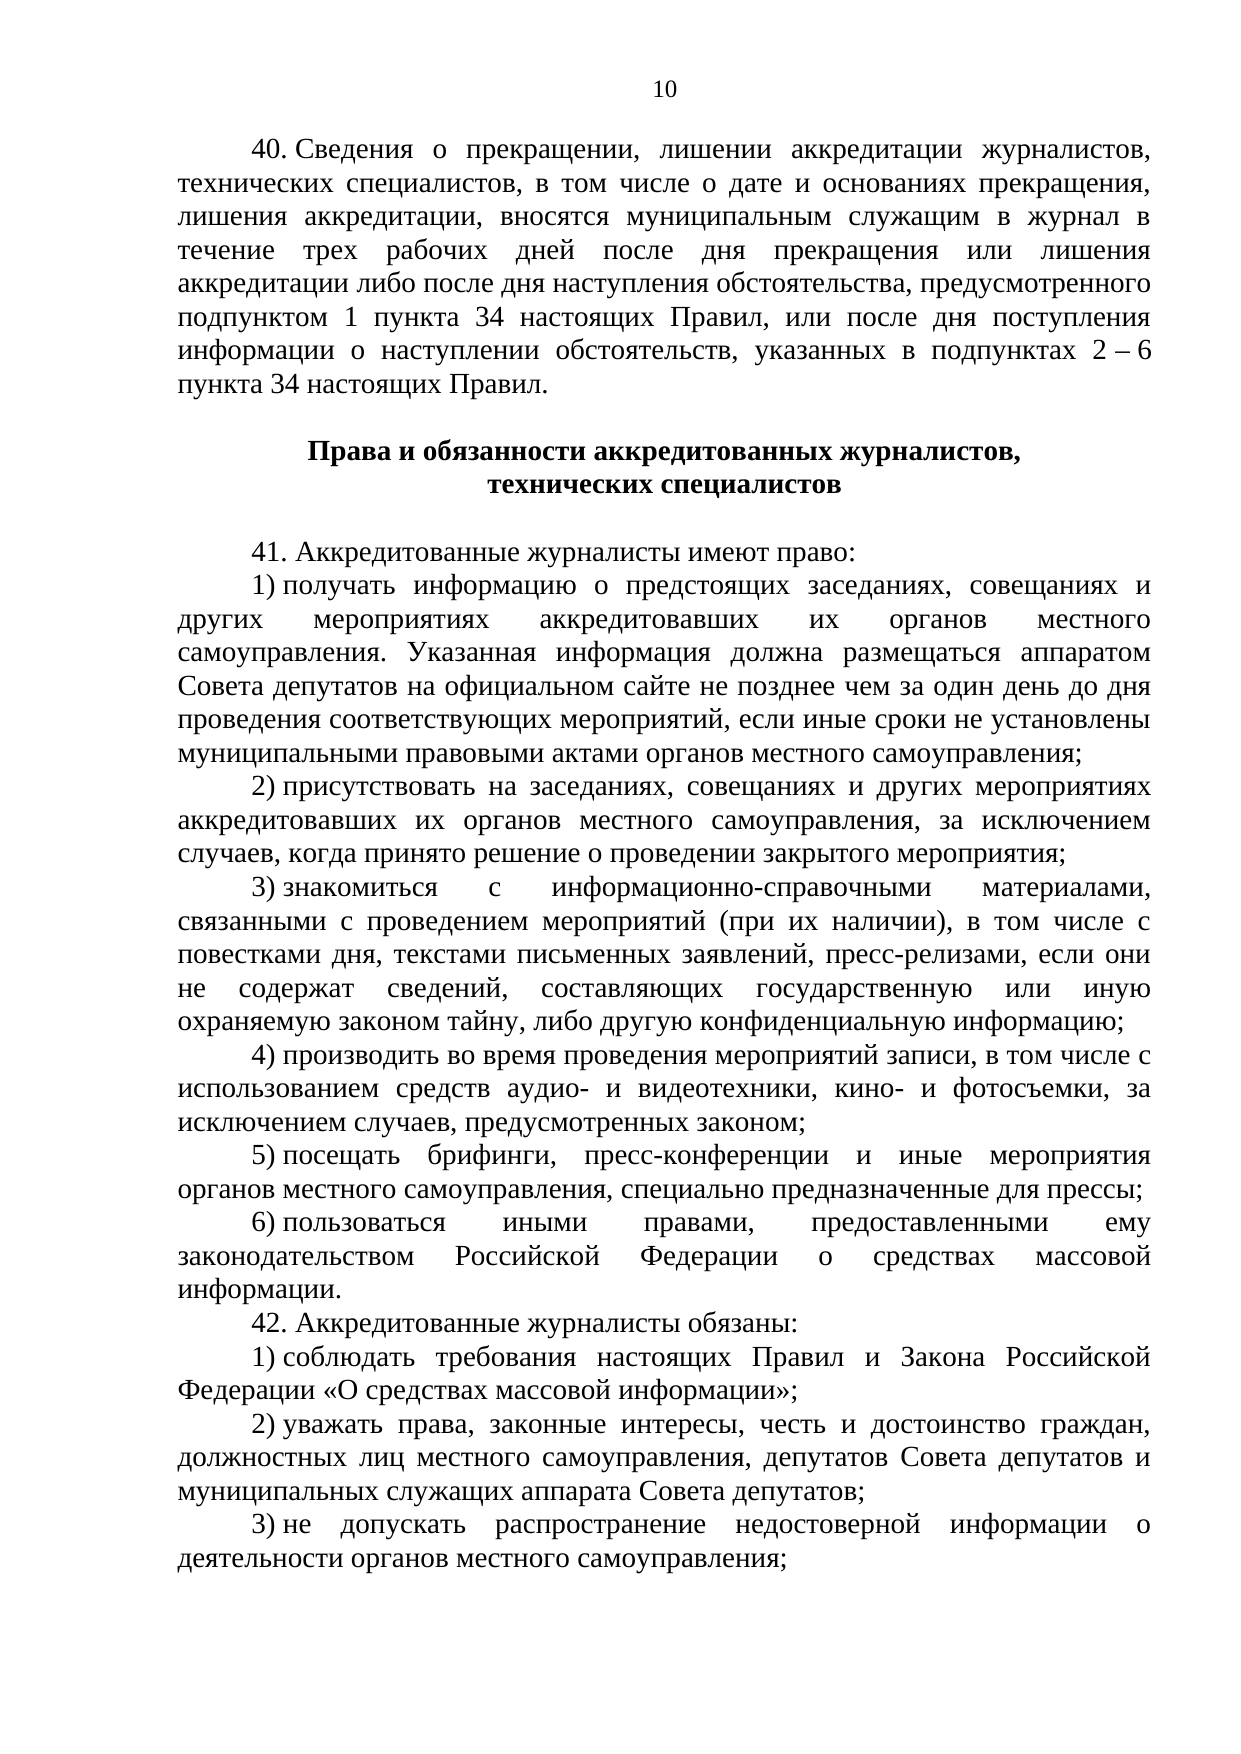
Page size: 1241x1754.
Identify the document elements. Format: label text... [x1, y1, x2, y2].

text 1) получать информацию о предстоящих заседаниях, совещаниях и других мероприятиях аккредитовавших их органов местного самоуправления. Указанная информация должна размещаться аппаратом Совета депутатов на официальном сайте не позднее чем за один день до дня проведения соответствующих мероприятий, если иные сроки не установлены муниципальными правовыми актами органов местного самоуправления; [177, 567, 1152, 768]
text Права и обязанности аккредитованных журналистов, [177, 433, 1152, 467]
text 40. Сведения о прекращении, лишении аккредитации журналистов, технических специалистов, в том числе о дате и основаниях прекращения, лишения аккредитации, вносятся муниципальным служащим в журнал в течение трех рабочих дней после дня прекращения или лишения аккредитации либо после дня наступления обстоятельства, предусмотренного подпунктом 1 пункта 34 настоящих Правил, или после дня поступления информации о наступлении обстоятельств, указанных в подпунктах 2 – 6 пункта 34 настоящих Правил. [177, 131, 1152, 399]
text технических специалистов [177, 467, 1152, 500]
text 5) посещать брифинги, пресс-конференции и иные мероприятия органов местного самоуправления, специально предназначенные для прессы; [177, 1137, 1152, 1204]
text 42. Аккредитованные журналисты обязаны: [177, 1305, 1152, 1339]
text 3) не допускать распространение недостоверной информации о деятельности органов местного самоуправления; [177, 1506, 1152, 1573]
text 3) знакомиться с информационно-справочными материалами, связанными с проведением мероприятий (при их наличии), в том числе с повестками дня, текстами письменных заявлений, пресс-релизами, если они не содержат сведений, составляющих государственную или иную охраняемую законом тайну, либо другую конфиденциальную информацию; [177, 869, 1152, 1037]
text 41. Аккредитованные журналисты имеют право: [177, 534, 1152, 567]
text 6) пользоваться иными правами, предоставленными ему законодательством Российской Федерации о средствах массовой информации. [177, 1204, 1152, 1305]
text 2) уважать права, законные интересы, честь и достоинство граждан, должностных лиц местного самоуправления, депутатов Совета депутатов и муниципальных служащих аппарата Совета депутатов; [177, 1406, 1152, 1506]
text 1) соблюдать требования настоящих Правил и Закона Российской Федерации «О средствах массовой информации»; [177, 1339, 1152, 1406]
text 2) присутствовать на заседаниях, совещаниях и других мероприятиях аккредитовавших их органов местного самоуправления, за исключением случаев, когда принято решение о проведении закрытого мероприятия; [177, 768, 1152, 869]
text 4) производить во время проведения мероприятий записи, в том числе с использованием средств аудио- и видеотехники, кино- и фотосъемки, за исключением случаев, предусмотренных законом; [177, 1037, 1152, 1137]
